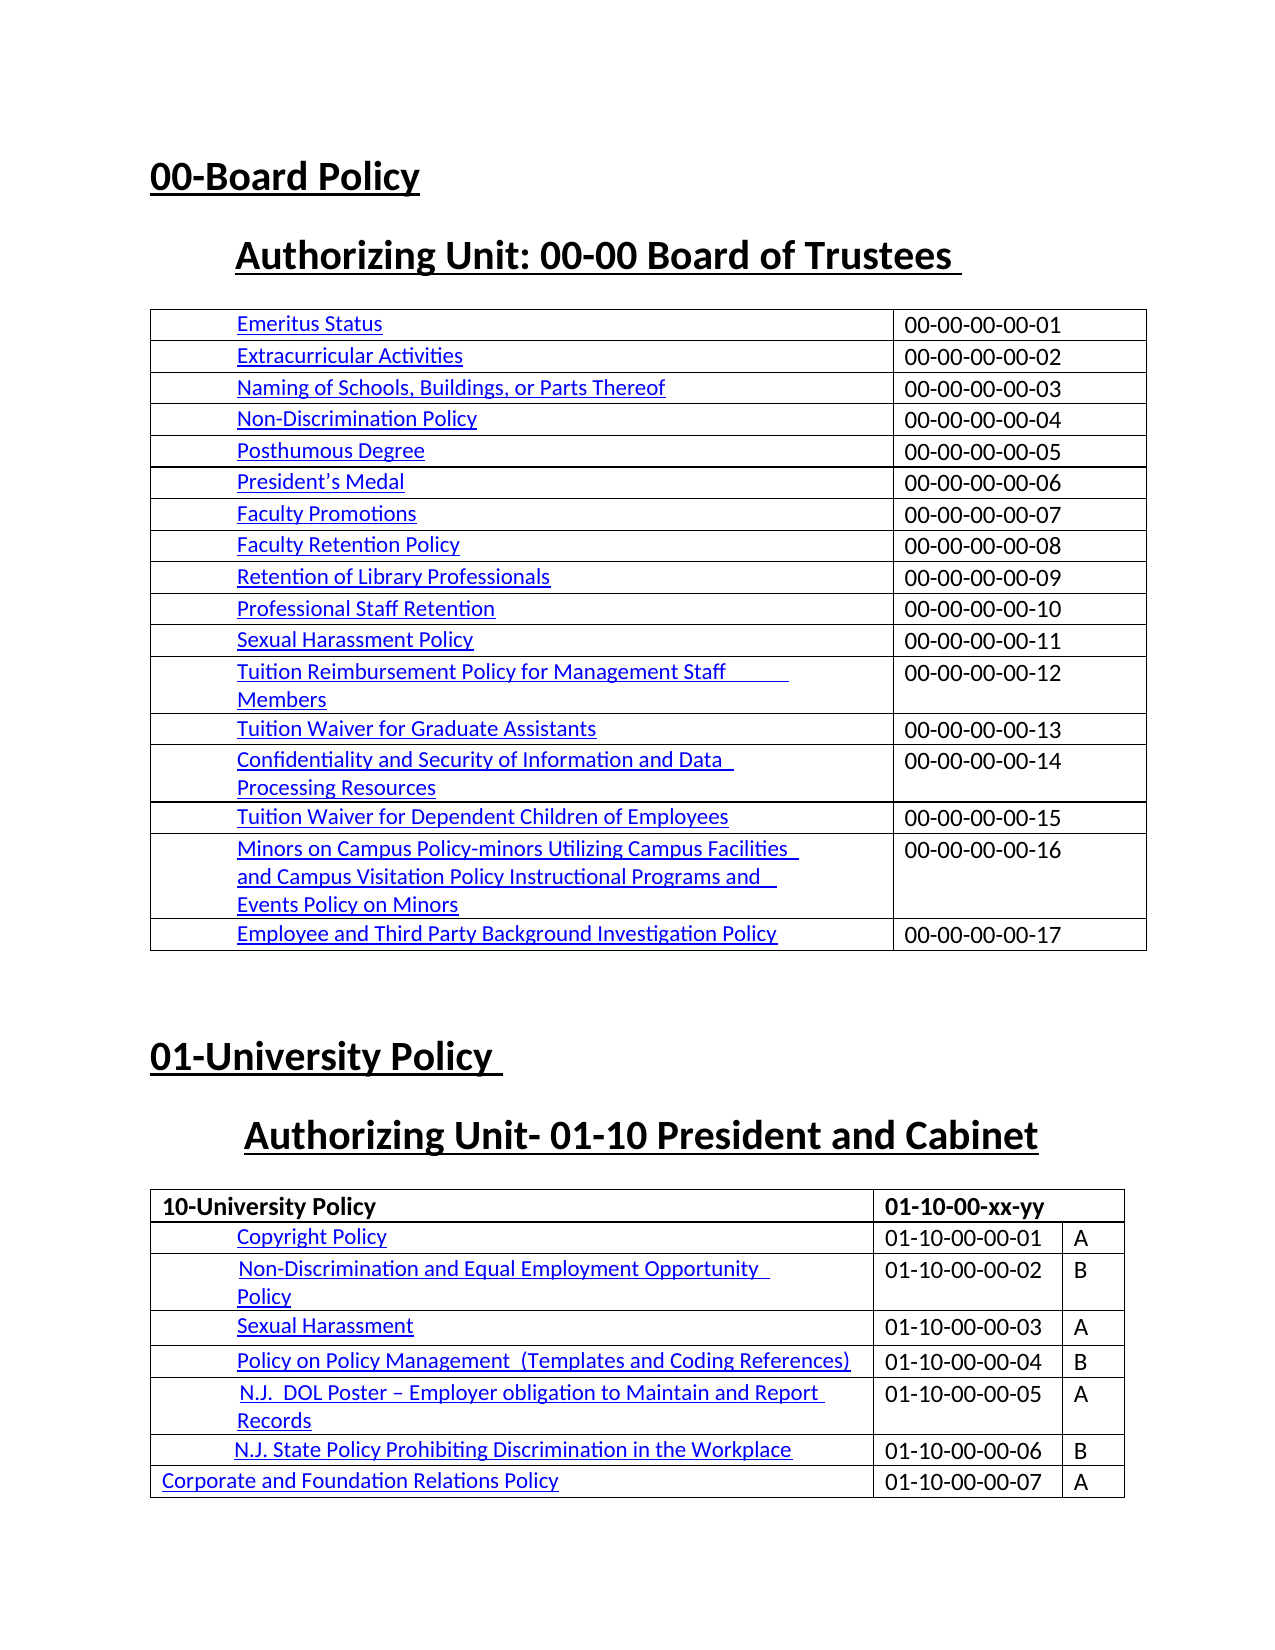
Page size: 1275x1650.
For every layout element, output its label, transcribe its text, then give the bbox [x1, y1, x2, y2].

table_cell B [1063, 1346, 1124, 1377]
table_cell A [1063, 1223, 1124, 1253]
table_cell 01-10-00-00-02 [874, 1254, 1062, 1310]
table_cell Employee and Third Party Background Investigation Policy [151, 919, 893, 950]
table_cell Corporate and Foundation Relations Policy [151, 1466, 873, 1497]
table_cell N.J. State Policy Prohibiting Discrimination in the Workplace [151, 1435, 873, 1465]
table_cell Sexual Harassment Policy [151, 625, 893, 656]
table_cell 00-00-00-00-14 [894, 745, 1146, 801]
table_cell Sexual Harassment [151, 1311, 873, 1345]
table_cell 00-00-00-00-02 [894, 341, 1146, 372]
table_cell 00-00-00-00-15 [894, 803, 1146, 833]
table_cell Tuition Waiver for Graduate Assistants [151, 714, 893, 744]
table_cell Extracurricular Activities [151, 341, 893, 372]
table_header 01-10-00-xx-yy [874, 1190, 1124, 1221]
table_cell Confidentiality and Security of Information and Data Processing Resources [151, 745, 893, 801]
table_cell B [1063, 1254, 1124, 1310]
text Authorizing Unit: 00-00 Board of Trustees [150, 229, 1125, 280]
table_cell 00-00-00-00-13 [894, 714, 1146, 744]
table_cell N.J. DOL Poster – Employer obligation to Maintain and Report Records [151, 1378, 873, 1434]
table_cell A [1063, 1466, 1124, 1497]
table_cell 00-00-00-00-08 [894, 531, 1146, 561]
table_header Emeritus Status [151, 310, 893, 340]
table_cell 01-10-00-00-05 [874, 1378, 1062, 1434]
table_cell 00-00-00-00-03 [894, 373, 1146, 403]
table_cell B [1063, 1435, 1124, 1465]
table_cell President’s Medal [151, 468, 893, 498]
table_cell Minors on Campus Policy-minors Utilizing Campus Facilities and Campus Visitation Policy Instructional Programs and Events Policy on Minors [151, 834, 893, 918]
table_cell 01-10-00-00-04 [874, 1346, 1062, 1377]
table_cell Tuition Reimbursement Policy for Management Staff Members [151, 657, 893, 713]
table_cell 00-00-00-00-09 [894, 562, 1146, 593]
table_cell Copyright Policy [151, 1223, 873, 1253]
table_cell A [1063, 1378, 1124, 1434]
table_cell 00-00-00-00-10 [894, 594, 1146, 624]
table_cell 00-00-00-00-12 [894, 657, 1146, 713]
table_cell 00-00-00-00-07 [894, 499, 1146, 529]
text 00-Board Policy [150, 150, 1125, 201]
table_cell A [1063, 1311, 1124, 1345]
table_cell Faculty Promotions [151, 499, 893, 529]
table_cell 00-00-00-00-04 [894, 404, 1146, 435]
table_cell 00-00-00-00-11 [894, 625, 1146, 656]
table_cell Naming of Schools, Buildings, or Parts Thereof [151, 373, 893, 403]
table_cell Non-Discrimination Policy [151, 404, 893, 435]
table_cell 00-00-00-00-16 [894, 834, 1146, 918]
list Authorizing Unit- 01-10 President and Cabinet [244, 1109, 1125, 1160]
table_cell Posthumous Degree [151, 436, 893, 466]
table_cell 00-00-00-00-06 [894, 468, 1146, 498]
table_cell Tuition Waiver for Dependent Children of Employees [151, 803, 893, 833]
text 01-University Policy [150, 1030, 1125, 1081]
table_cell Non-Discrimination and Equal Employment Opportunity Policy [151, 1254, 873, 1310]
table_cell 00-00-00-00-17 [894, 919, 1146, 950]
table_cell 01-10-00-00-03 [874, 1311, 1062, 1345]
table_cell 00-00-00-00-05 [894, 436, 1146, 466]
table_cell 01-10-00-00-06 [874, 1435, 1062, 1465]
table_cell Faculty Retention Policy [151, 531, 893, 561]
table_header 00-00-00-00-01 [894, 310, 1146, 340]
table_cell 01-10-00-00-01 [874, 1223, 1062, 1253]
table_cell Policy on Policy Management (Templates and Coding References) [151, 1346, 873, 1377]
table_cell 01-10-00-00-07 [874, 1466, 1062, 1497]
table_header 10-University Policy [151, 1190, 873, 1221]
table_cell Retention of Library Professionals [151, 562, 893, 593]
table_cell Professional Staff Retention [151, 594, 893, 624]
